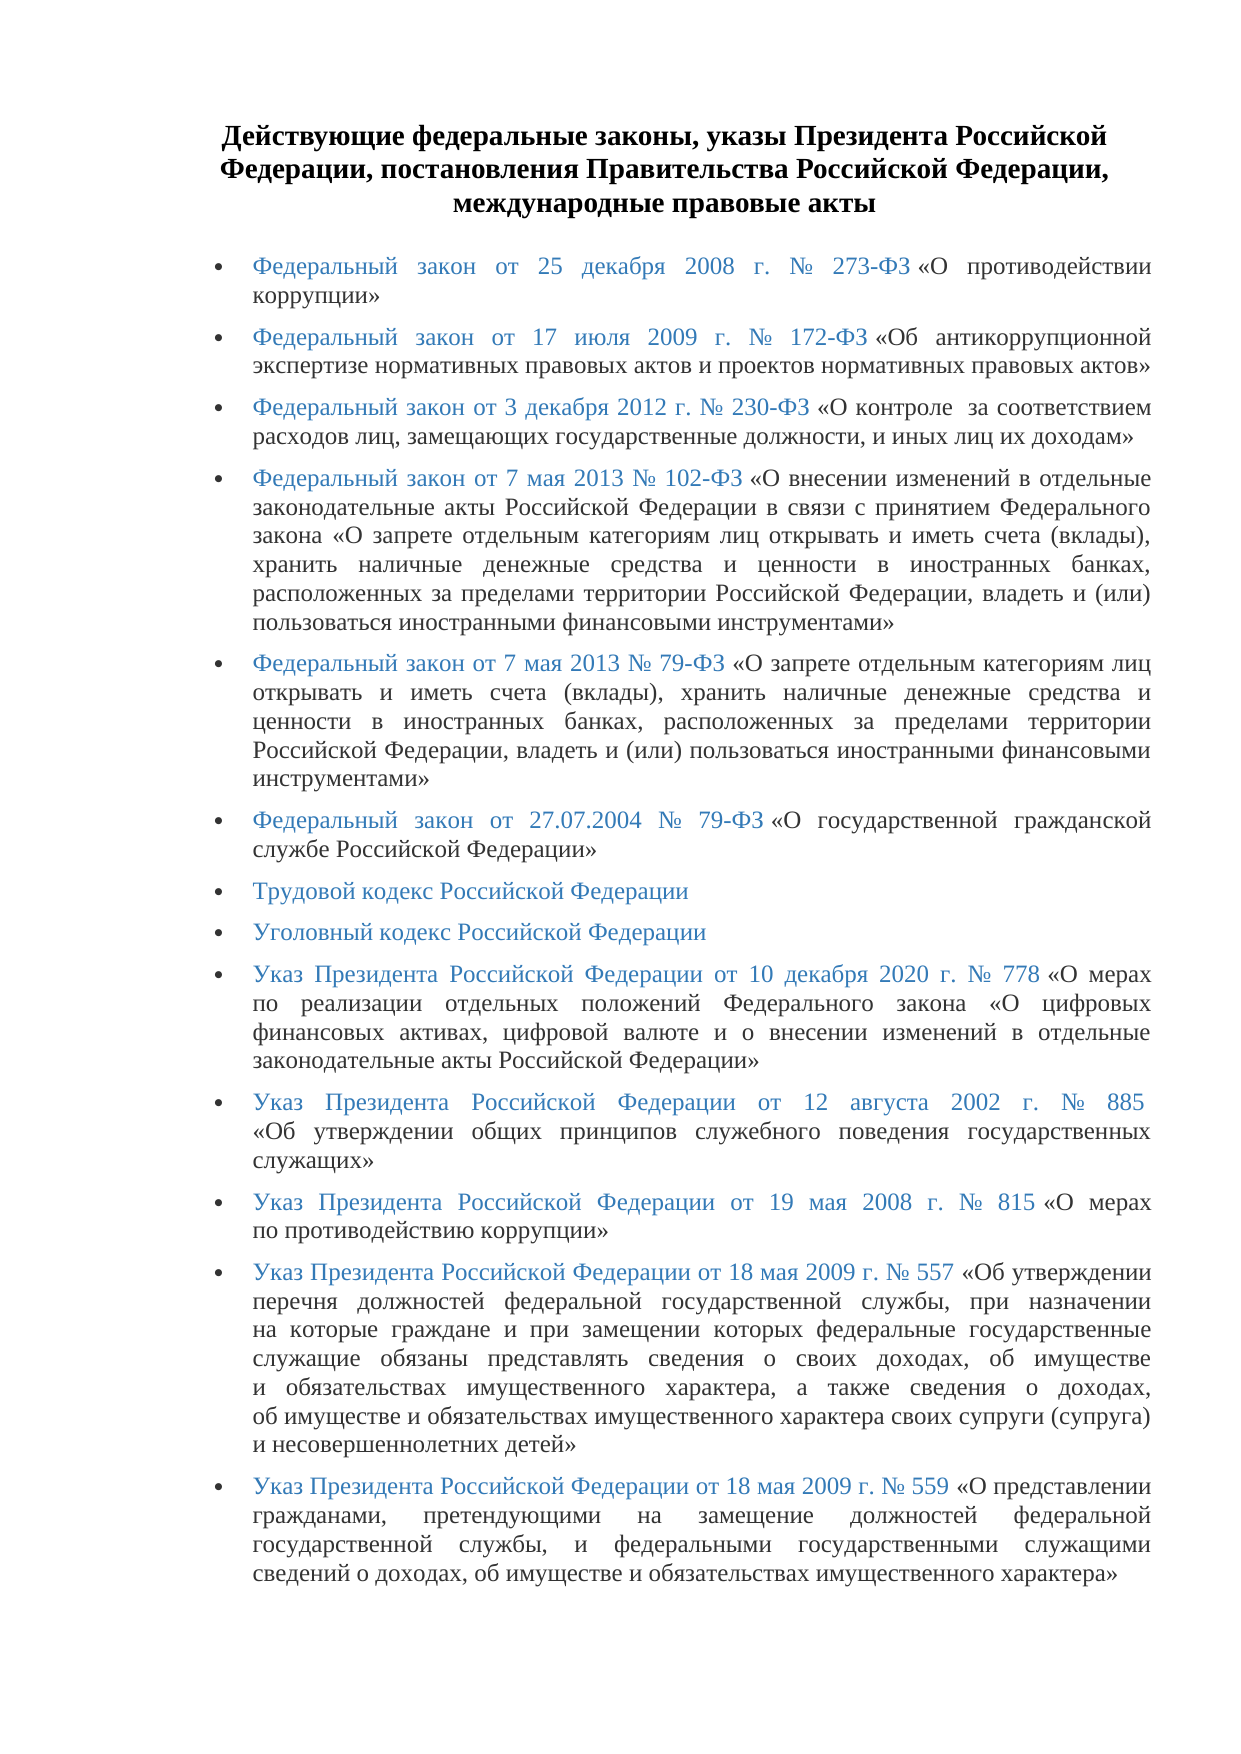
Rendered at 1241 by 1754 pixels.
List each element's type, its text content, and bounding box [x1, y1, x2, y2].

list Указ Президента Российской Федерации от 12 августа 2002 г. № 885 «Об утверждении общих принципов служебного поведения государственных служащих» [215, 1087, 1152, 1173]
list Указ Президента Российской Федерации от 19 мая 2008 г. № 815 «О мерах по противодействию коррупции» [215, 1187, 1152, 1244]
list Федеральный закон от 7 мая 2013 № 79-ФЗ «О запрете отдельным категориям лиц открывать и иметь счета (вклады), хранить наличные денежные средства и ценности в иностранных банках, расположенных за пределами территории Российской Федерации, владеть и (или) пользоваться иностранными финансовыми инструментами» [215, 648, 1152, 792]
list Уголовный кодекс Российской Федерации [215, 917, 1152, 946]
list Указ Президента Российской Федерации от 10 декабря 2020 г. № 778 «О мерах по реализации отдельных положений Федерального закона «О цифровых финансовых активах, цифровой валюте и о внесении изменений в отдельные законодательные акты Российской Федерации» [215, 959, 1152, 1074]
list Трудовой кодекс Российской Федерации [215, 876, 1152, 904]
list Федеральный закон от 27.07.2004 № 79-ФЗ «О государственной гражданской службе Российской Федерации» [215, 805, 1152, 863]
list Федеральный закон от 25 декабря 2008 г. № 273-ФЗ «О противодействии коррупции» [215, 251, 1152, 309]
list Федеральный закон от 3 декабря 2012 г. № 230-ФЗ «О контроле за соответствием расходов лиц, замещающих государственные должности, и иных лиц их доходам» [215, 392, 1152, 450]
list Указ Президента Российской Федерации от 18 мая 2009 г. № 557 «Об утверждении перечня должностей федеральной государственной службы, при назначении на которые граждане и при замещении которых федеральные государственные служащие обязаны представлять сведения о своих доходах, об имуществе и обязательствах имущественного характера, а также сведения о доходах, об имуществе и обязательствах имущественного характера своих супруги (супруга) и несовершеннолетних детей» [215, 1257, 1152, 1458]
list Федеральный закон от 17 июля 2009 г. № 172-ФЗ «Об антикоррупционной экспертизе нормативных правовых актов и проектов нормативных правовых актов» [215, 322, 1152, 379]
list Федеральный закон от 7 мая 2013 № 102-ФЗ «О внесении изменений в отдельные законодательные акты Российской Федерации в связи с принятием Федерального закона «О запрете отдельным категориям лиц открывать и иметь счета (вклады), хранить наличные денежные средства и ценности в иностранных банках, расположенных за пределами территории Российской Федерации, владеть и (или) пользоваться иностранными финансовыми инструментами» [215, 463, 1152, 635]
text Действующие федеральные законы, указы Президента Российской Федерации, постановления Правительства Российской Федерации, международные правовые акты [177, 118, 1152, 219]
list Указ Президента Российской Федерации от 18 мая 2009 г. № 559 «О представлении гражданами, претендующими на замещение должностей федеральной государственной службы, и федеральными государственными служащими сведений о доходах, об имуществе и обязательствах имущественного характера» [215, 1471, 1152, 1586]
